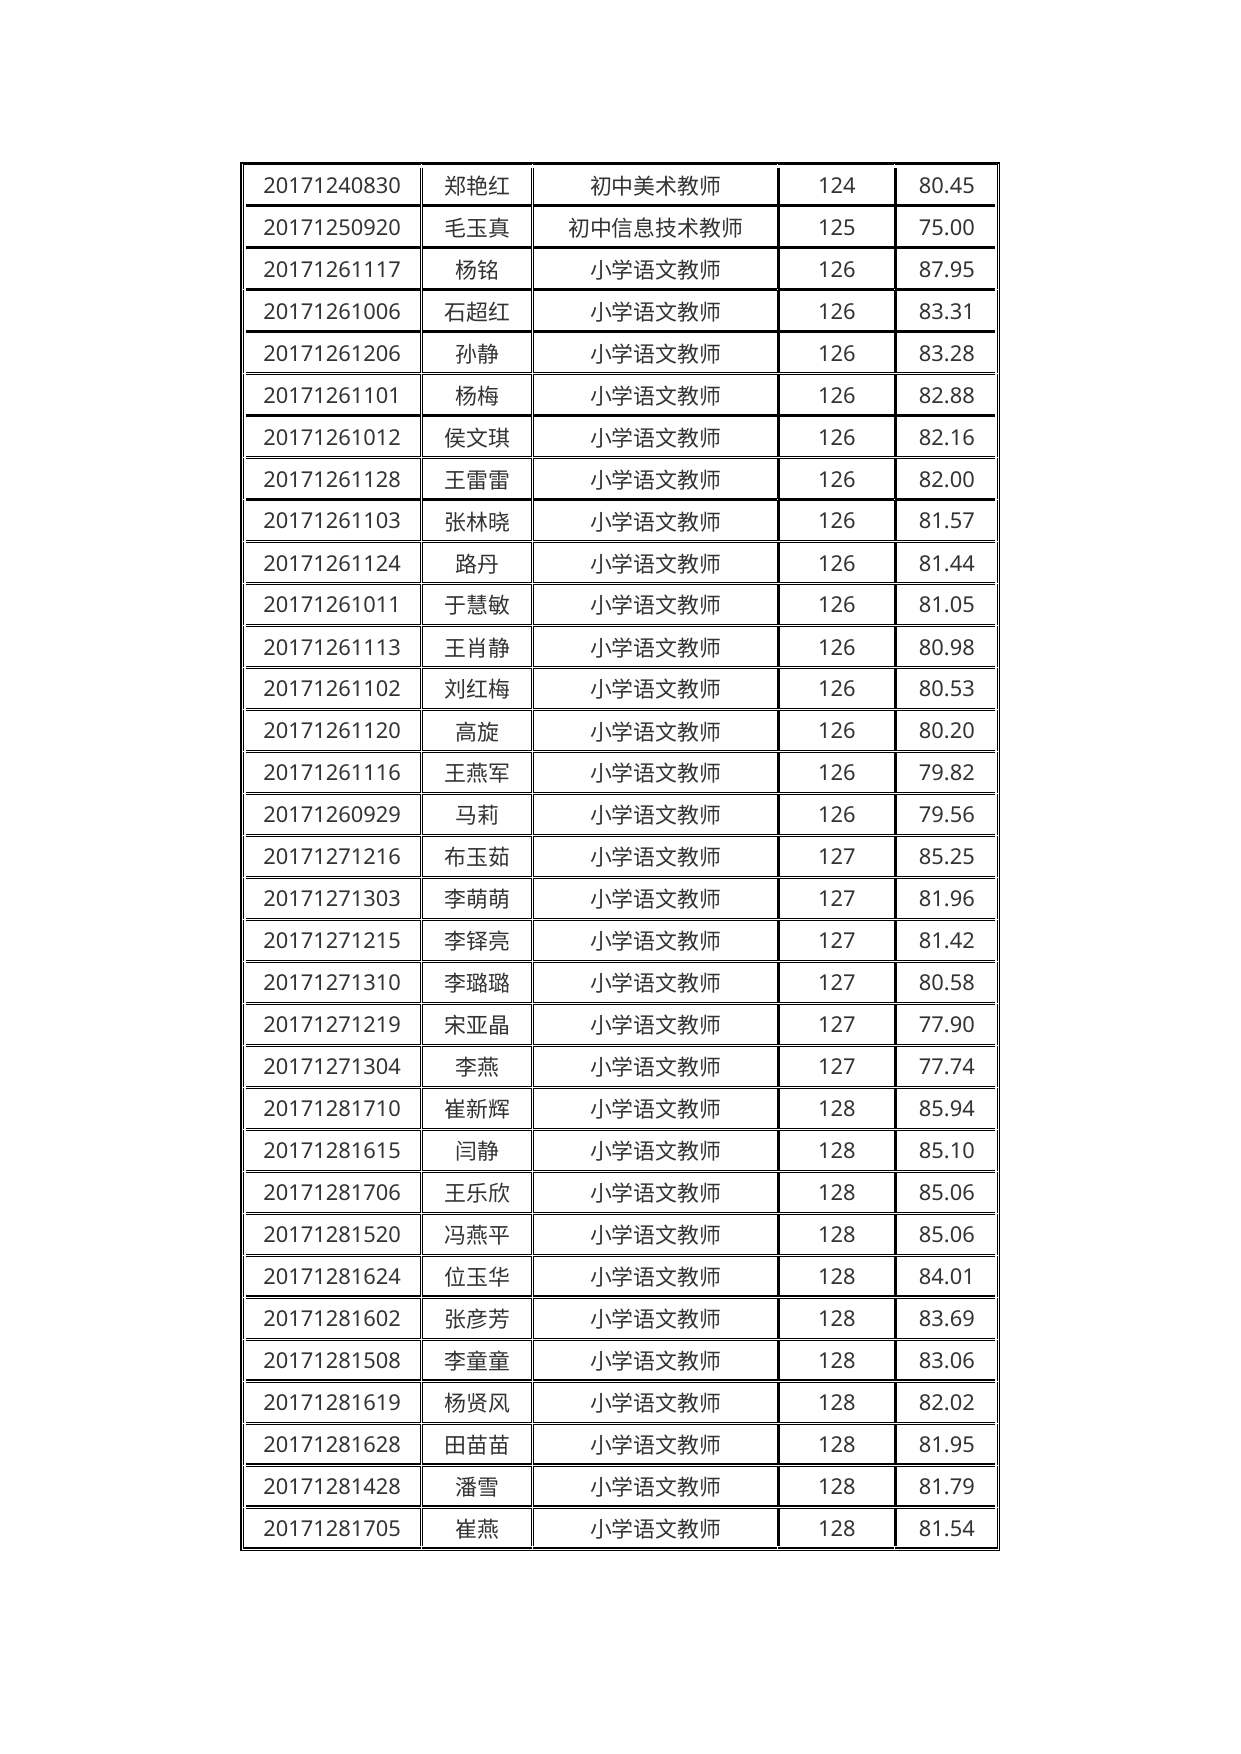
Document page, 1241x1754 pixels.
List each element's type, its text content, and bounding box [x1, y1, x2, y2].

table_cell 张林晓 [423, 501, 531, 540]
table_cell 20171281628 [244, 1421, 420, 1463]
table_cell 81.42 [895, 918, 998, 959]
table_cell 20171281710 [242, 1086, 422, 1127]
table_cell 小学语文教师 [534, 879, 777, 918]
table_cell 81.57 [897, 498, 998, 540]
table_cell 81.79 [897, 1463, 997, 1505]
table_cell 126 [780, 795, 894, 834]
table_cell 128 [780, 1215, 894, 1253]
table_cell 小学语文教师 [534, 1383, 777, 1421]
table_cell 20171281619 [244, 1379, 420, 1421]
table_cell 82.88 [895, 372, 998, 414]
table_cell 127 [780, 879, 894, 918]
table_cell 81.05 [895, 582, 998, 624]
table_cell 20171281508 [244, 1338, 420, 1379]
table_cell 126 [780, 501, 894, 540]
table_cell 闫静 [423, 1131, 531, 1169]
table_cell 85.06 [897, 1211, 997, 1253]
table_cell 20171261120 [242, 708, 422, 750]
table_cell 80.53 [895, 666, 998, 708]
table_cell 85.25 [895, 834, 998, 876]
table_cell 20171281602 [244, 1295, 420, 1337]
table_cell 83.31 [897, 288, 998, 330]
table_cell 位玉华 [423, 1257, 531, 1295]
table_cell 79.82 [895, 750, 998, 792]
table_cell 126 [780, 333, 894, 372]
table_cell 128 [780, 1089, 894, 1127]
table_cell 李童童 [423, 1341, 531, 1379]
table_cell 128 [780, 1257, 894, 1295]
table_cell 79.56 [895, 792, 998, 834]
table_cell 杨铭 [423, 249, 531, 288]
table_cell 石超红 [423, 291, 531, 330]
table_cell 崔新辉 [423, 1089, 531, 1127]
table_cell 小学语文教师 [534, 1341, 777, 1379]
table_cell 83.69 [897, 1295, 997, 1337]
table_cell 宋亚晶 [423, 1005, 531, 1043]
table_cell 126 [780, 459, 894, 498]
table_cell 李燕 [423, 1047, 531, 1086]
table_cell 80.45 [895, 165, 997, 204]
table_cell 小学语文教师 [533, 1509, 778, 1547]
table_cell 82.00 [895, 456, 998, 498]
table_cell 20171261101 [242, 372, 422, 414]
table_cell 马莉 [423, 795, 531, 834]
table_cell 20171271216 [242, 834, 422, 876]
table_cell 初中美术教师 [533, 164, 778, 204]
table_cell 20171261113 [242, 624, 422, 666]
table_cell 王燕军 [423, 753, 531, 792]
table_cell 20171281705 [244, 1505, 422, 1547]
table_cell 小学语文教师 [534, 1257, 777, 1295]
table_cell 20171271304 [244, 1044, 420, 1086]
table_cell 崔燕 [422, 1509, 533, 1547]
table_cell 初中信息技术教师 [534, 207, 777, 246]
table_cell 126 [780, 543, 894, 582]
table_cell 20171250920 [244, 204, 420, 246]
table_cell 小学语文教师 [534, 921, 777, 959]
table_cell 20171261006 [242, 288, 420, 330]
table_cell 杨贤风 [423, 1383, 531, 1421]
table_cell 124 [778, 164, 895, 204]
table_cell 126 [780, 417, 894, 456]
table_cell 路丹 [423, 543, 531, 582]
table_cell 127 [780, 963, 894, 1002]
table_cell 126 [780, 375, 894, 414]
table_cell 潘雪 [423, 1467, 531, 1505]
table_cell 侯文琪 [423, 417, 531, 456]
table_cell 李铎亮 [423, 921, 531, 959]
table_cell 20171281615 [244, 1128, 420, 1169]
table_cell 126 [780, 627, 894, 666]
table_cell 128 [780, 1425, 894, 1463]
table_cell 80.98 [895, 624, 998, 666]
table_cell 郑艳红 [422, 165, 533, 204]
table_cell 126 [780, 669, 894, 708]
table_cell 128 [780, 1173, 894, 1211]
table_cell 83.06 [897, 1338, 997, 1379]
table_cell 20171271219 [242, 1002, 422, 1043]
table_cell 小学语文教师 [534, 669, 777, 708]
table_cell 87.95 [897, 246, 997, 288]
table_cell 20171281624 [244, 1254, 420, 1295]
table_cell 刘红梅 [423, 669, 531, 708]
table_cell 20171261116 [242, 750, 422, 792]
table_cell 128 [780, 1383, 894, 1421]
table_cell 小学语文教师 [534, 1131, 777, 1169]
table_cell 20171261011 [242, 582, 422, 624]
table_cell 128 [780, 1299, 894, 1337]
table_cell 20171261124 [242, 540, 422, 582]
table_cell 81.95 [897, 1421, 997, 1463]
table_cell 小学语文教师 [534, 333, 777, 372]
table_cell 小学语文教师 [534, 1299, 777, 1337]
table_cell 126 [780, 585, 894, 624]
table_cell 小学语文教师 [534, 627, 777, 666]
table_cell 126 [780, 249, 894, 288]
table_cell 20171281428 [244, 1463, 420, 1505]
table_cell 85.10 [897, 1128, 997, 1169]
table_cell 20171260929 [242, 792, 422, 834]
table_cell 田苗苗 [423, 1425, 531, 1463]
table_cell 125 [780, 207, 894, 246]
table_cell 小学语文教师 [534, 837, 777, 876]
table_cell 84.01 [897, 1254, 997, 1295]
table_cell 孙静 [423, 333, 531, 372]
table_cell 82.02 [897, 1379, 997, 1421]
table_cell 小学语文教师 [534, 375, 777, 414]
table_cell 128 [780, 1131, 894, 1169]
table_cell 小学语文教师 [534, 1425, 777, 1463]
table_cell 20171261012 [244, 414, 420, 456]
table_cell 李璐璐 [423, 963, 531, 1002]
table_cell 127 [780, 837, 894, 876]
table_cell 小学语文教师 [534, 291, 777, 330]
table_cell 小学语文教师 [534, 417, 777, 456]
table_cell 小学语文教师 [534, 1467, 777, 1505]
table_cell 81.96 [895, 876, 998, 918]
table_cell 128 [780, 1341, 894, 1379]
table_cell 小学语文教师 [534, 543, 777, 582]
table_cell 布玉茹 [423, 837, 531, 876]
table_cell 张彦芳 [423, 1299, 531, 1337]
table_cell 77.74 [897, 1044, 997, 1086]
table_cell 80.58 [897, 960, 997, 1002]
table_cell 20171281706 [244, 1170, 420, 1211]
table_cell 冯燕平 [423, 1215, 531, 1253]
table_cell 128 [780, 1467, 894, 1505]
table_cell 小学语文教师 [534, 753, 777, 792]
table_cell 李萌萌 [423, 879, 531, 918]
table_cell 杨梅 [423, 375, 531, 414]
table_cell 20171261103 [242, 498, 420, 540]
table_cell 81.54 [895, 1505, 997, 1547]
table_cell 127 [780, 1047, 894, 1086]
table_cell 85.06 [897, 1170, 997, 1211]
table_cell 80.20 [895, 708, 998, 750]
table_cell 20171261128 [242, 456, 422, 498]
table_cell 小学语文教师 [534, 1047, 777, 1086]
table_cell 20171271310 [244, 960, 420, 1002]
table_cell 127 [780, 921, 894, 959]
table_cell 83.28 [897, 330, 997, 372]
table_cell 小学语文教师 [534, 711, 777, 750]
table_cell 于慧敏 [423, 585, 531, 624]
table_cell 小学语文教师 [534, 1005, 777, 1043]
table_cell 小学语文教师 [534, 1173, 777, 1211]
table_cell 小学语文教师 [534, 1089, 777, 1127]
table_cell 82.16 [897, 414, 997, 456]
table_cell 毛玉真 [423, 207, 531, 246]
table_cell 小学语文教师 [534, 501, 777, 540]
table_cell 20171261102 [242, 666, 422, 708]
table_cell 77.90 [895, 1002, 998, 1043]
table_cell 20171261117 [244, 246, 420, 288]
table_cell 20171271215 [242, 918, 422, 959]
table_cell 小学语文教师 [534, 585, 777, 624]
table_cell 75.00 [897, 204, 997, 246]
table_cell 85.94 [895, 1086, 998, 1127]
table_cell 小学语文教师 [534, 249, 777, 288]
table_cell 王雷雷 [423, 459, 531, 498]
table_cell 王乐欣 [423, 1173, 531, 1211]
table_cell 小学语文教师 [534, 795, 777, 834]
table_cell 126 [780, 711, 894, 750]
table_cell 81.44 [895, 540, 998, 582]
table_cell 小学语文教师 [534, 459, 777, 498]
table_cell 王肖静 [423, 627, 531, 666]
table_cell 20171261206 [244, 330, 420, 372]
table_cell 126 [780, 753, 894, 792]
table_cell 20171271303 [242, 876, 422, 918]
table_cell 126 [780, 291, 894, 330]
table_cell 小学语文教师 [534, 963, 777, 1002]
table_cell 127 [780, 1005, 894, 1043]
table_cell 128 [778, 1509, 895, 1547]
table_cell 20171281520 [244, 1211, 420, 1253]
table_cell 20171240830 [244, 165, 422, 204]
table_cell 小学语文教师 [534, 1215, 777, 1253]
table_cell 高旋 [423, 711, 531, 750]
